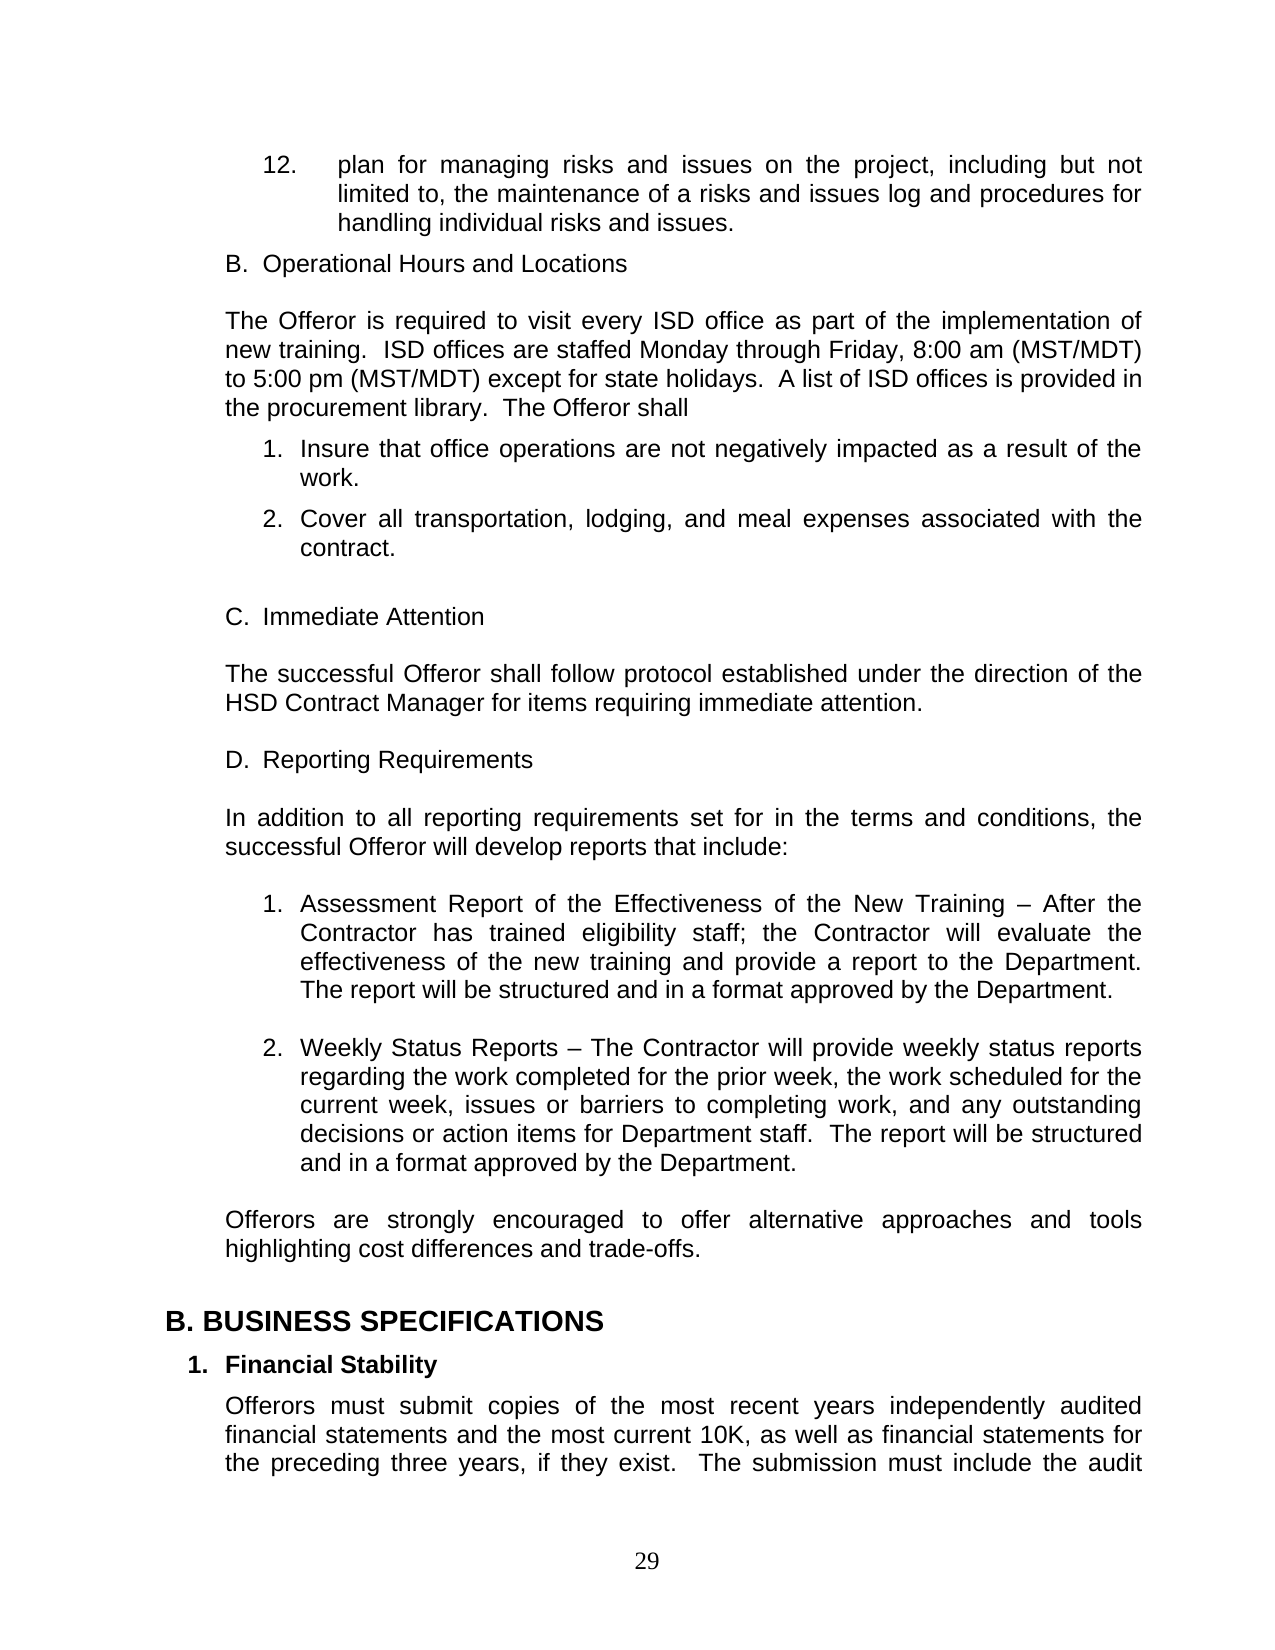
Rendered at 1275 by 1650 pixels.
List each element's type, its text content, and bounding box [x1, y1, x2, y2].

list Immediate Attention [225, 602, 1144, 631]
text Offerors are strongly encouraged to offer alternative approaches and tools highlighting cost differences and trade-offs. [225, 1205, 1144, 1262]
list Operational Hours and Locations [225, 249, 1144, 277]
list Insure that office operations are not negatively impacted as a result of the work. [262, 434, 1144, 491]
list Reporting Requirements [225, 746, 1144, 774]
list Cover all transportation, lodging, and meal expenses associated with the contract. [262, 504, 1144, 561]
list Assessment Report of the Effectiveness of the New Training – After the Contractor has trained eligibility staff; the Contractor will evaluate the effectiveness of the new training and provide a report to the Department. The report will be structured and in a format approved by the Department. [262, 889, 1144, 1004]
text In addition to all reporting requirements set for in the terms and conditions, the successful Offeror will develop reports that include: [225, 803, 1144, 861]
list BUSINESS SPECIFICATIONS [165, 1303, 1144, 1337]
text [225, 1391, 1144, 1477]
text The successful Offeror shall follow protocol established under the direction of the HSD Contract Manager for items requiring immediate attention. [225, 659, 1144, 717]
text The Offeror is required to visit every ISD office as part of the implementation of new training. ISD offices are staffed Monday through Friday, 8:00 am (MST/MDT) to 5:00 pm (MST/MDT) except for state holidays. A list of ISD offices is provided in the procurement library. The Offeror shall [225, 306, 1144, 421]
list Financial Stability [187, 1349, 1144, 1378]
list plan for managing risks and issues on the project, including but not limited to, the maintenance of a risks and issues log and procedures for handling individual risks and issues. [262, 150, 1144, 236]
list Weekly Status Reports – The Contractor will provide weekly status reports regarding the work completed for the prior week, the work scheduled for the current week, issues or barriers to completing work, and any outstanding decisions or action items for Department staff. The report will be structured and in a format approved by the Department. [262, 1033, 1144, 1177]
